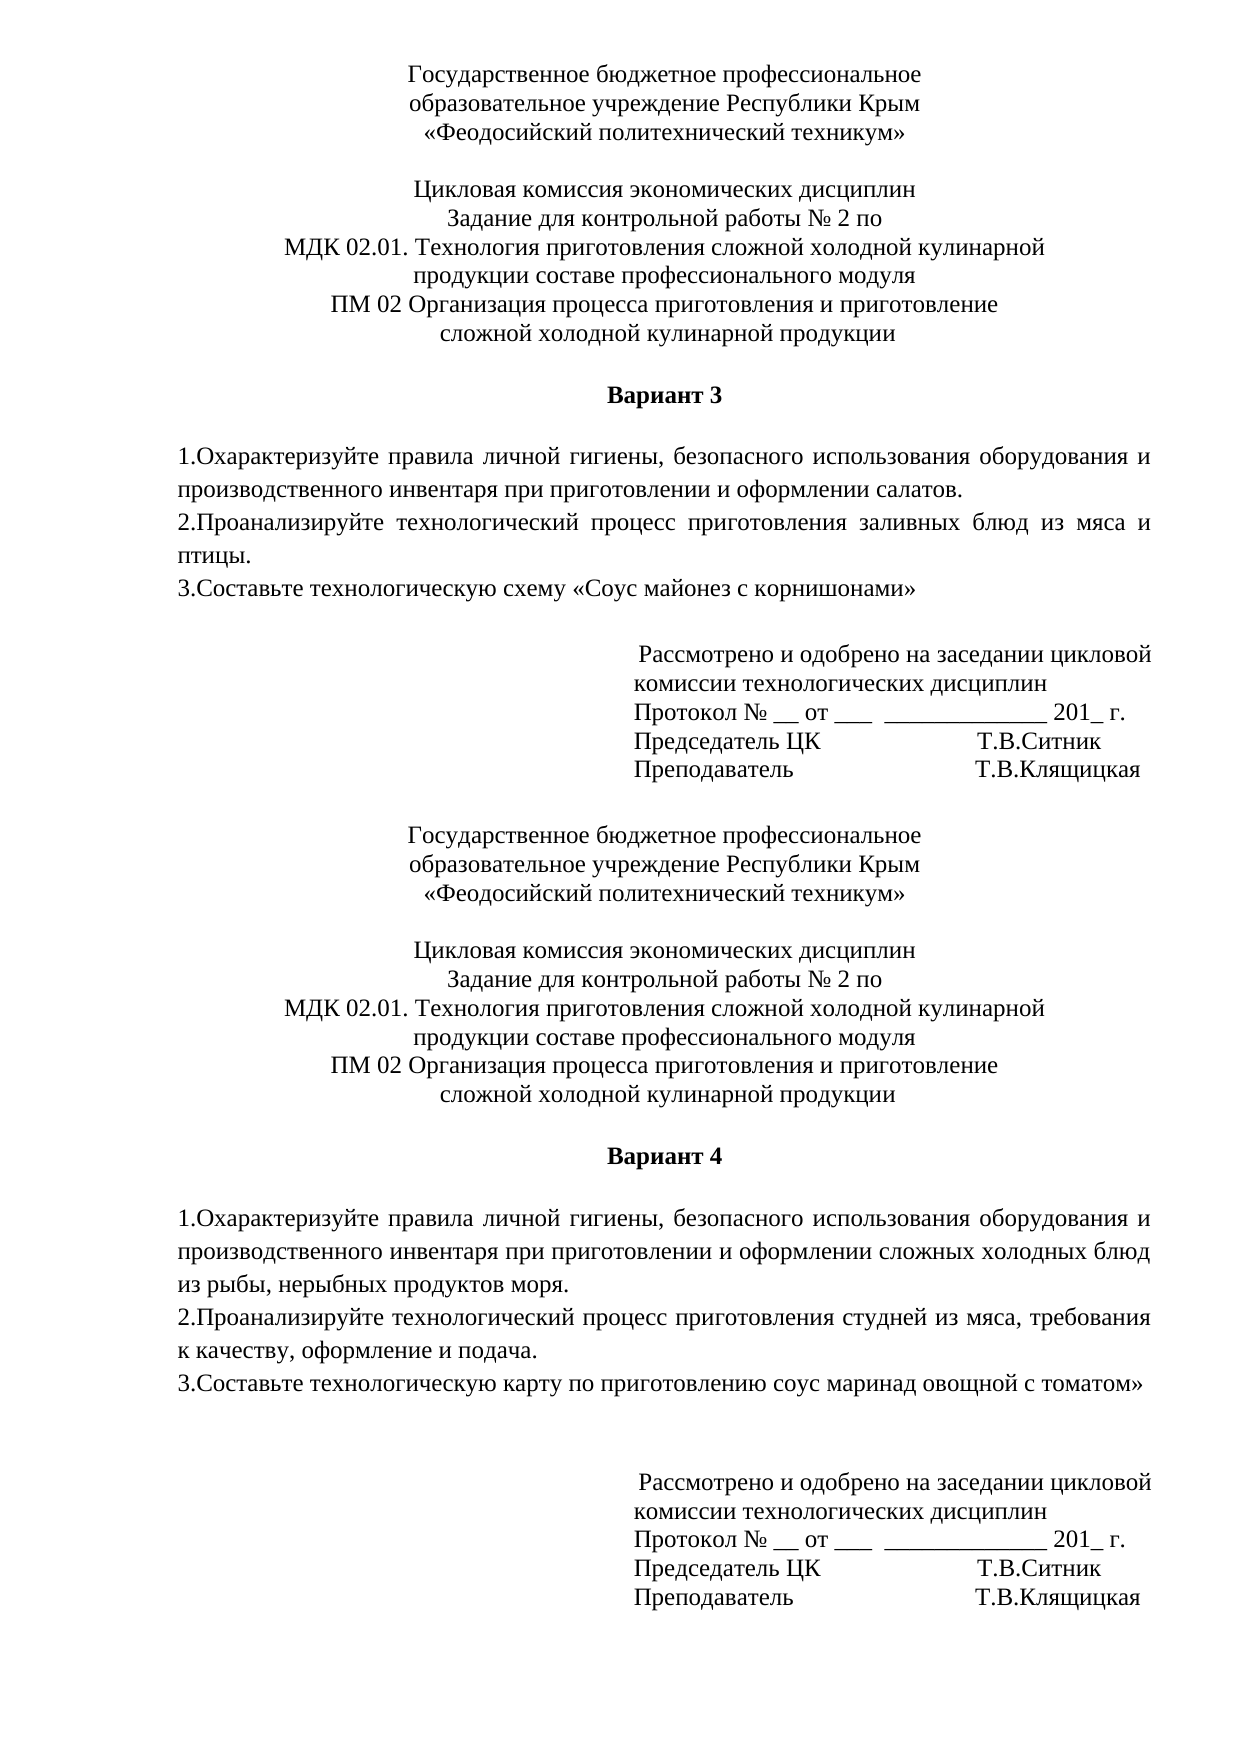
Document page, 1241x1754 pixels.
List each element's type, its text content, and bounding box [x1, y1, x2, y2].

text Рассмотрено и одобрено на заседании цикловой [177, 1467, 1152, 1496]
text 2.Проанализируйте технологический процесс приготовления заливных блюд из мяса и птицы. [177, 507, 1152, 569]
text Преподаватель Т.В.Клящицкая [177, 754, 1152, 783]
text Вариант 3 [177, 380, 1152, 408]
text Протокол № __ от ___ _____________ 201_ г. [177, 1524, 1152, 1553]
text Председатель ЦК Т.В.Ситник [177, 726, 1152, 754]
text образовательное учреждение Республики Крым [177, 849, 1152, 878]
text Председатель ЦК Т.В.Ситник [177, 1553, 1152, 1582]
text комиссии технологических дисциплин [177, 668, 1152, 697]
text Преподаватель Т.В.Клящицкая [177, 1582, 1152, 1611]
text Государственное бюджетное профессиональное [177, 59, 1152, 88]
text сложной холодной кулинарной продукции [177, 318, 1152, 347]
text Вариант 4 [177, 1141, 1152, 1170]
text МДК 02.01. Технология приготовления сложной холодной кулинарной [177, 993, 1152, 1022]
text МДК 02.01. Технология приготовления сложной холодной кулинарной [177, 232, 1152, 260]
text Задание для контрольной работы № 2 по [177, 964, 1152, 993]
text 2.Проанализируйте технологический процесс приготовления студней из мяса, требования к качеству, оформление и подача. [177, 1302, 1152, 1364]
text комиссии технологических дисциплин [177, 1496, 1152, 1524]
text Протокол № __ от ___ _____________ 201_ г. [177, 697, 1152, 726]
text сложной холодной кулинарной продукции [177, 1079, 1152, 1108]
text продукции составе профессионального модуля [177, 260, 1152, 289]
text «Феодосийский политехнический техникум» [177, 117, 1152, 145]
text 1.Охарактеризуйте правила личной гигиены, безопасного использования оборудования и производственного инвентаря при приготовлении и оформлении салатов. [177, 441, 1152, 503]
text 3.Составьте технологическую схему «Соус майонез с корнишонами» [177, 573, 1152, 602]
text Задание для контрольной работы № 2 по [177, 203, 1152, 232]
text Государственное бюджетное профессиональное [177, 821, 1152, 849]
text образовательное учреждение Республики Крым [177, 88, 1152, 117]
text ПМ 02 Организация процесса приготовления и приготовление [177, 1051, 1152, 1079]
text 3.Составьте технологическую карту по приготовлению соус маринад овощной с томатом» [177, 1368, 1152, 1397]
text Рассмотрено и одобрено на заседании цикловой [177, 639, 1152, 668]
text ПМ 02 Организация процесса приготовления и приготовление [177, 289, 1152, 318]
text Цикловая комиссия экономических дисциплин [177, 936, 1152, 964]
text «Феодосийский политехнический техникум» [177, 878, 1152, 907]
text продукции составе профессионального модуля [177, 1022, 1152, 1051]
text Цикловая комиссия экономических дисциплин [177, 174, 1152, 203]
text 1.Охарактеризуйте правила личной гигиены, безопасного использования оборудования и производственного инвентаря при приготовлении и оформлении сложных холодных блюд из рыбы, нерыбных продуктов моря. [177, 1203, 1152, 1298]
